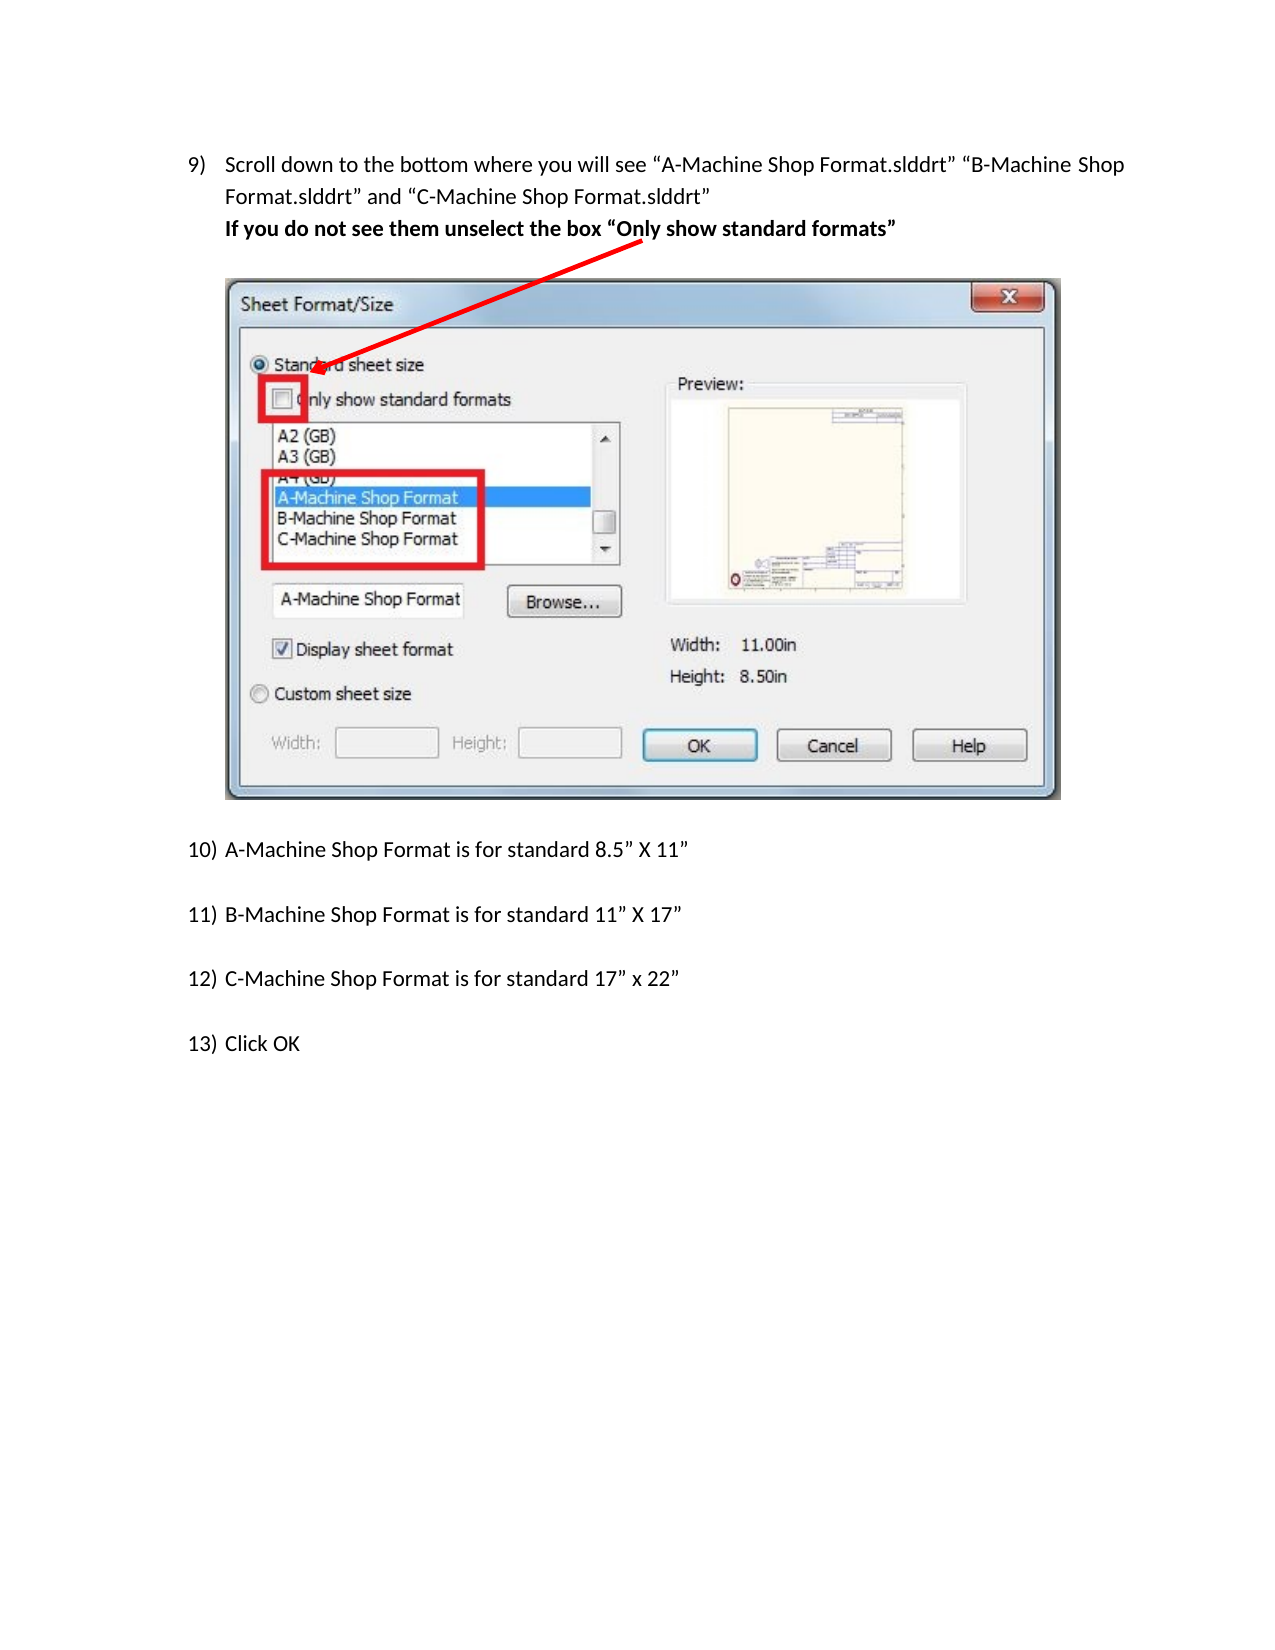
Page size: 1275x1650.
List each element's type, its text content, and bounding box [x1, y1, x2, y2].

list C-Machine Shop Format is for standard 17” x 22” [187, 964, 1125, 992]
list A-Machine Shop Format is for standard 8.5” X 11” [187, 836, 1125, 864]
list Click OK [187, 1029, 1125, 1057]
list Scroll down to the bottom where you will see “A-Machine Shop Format.slddrt” “B-Machine Shop Format.slddrt” and “C-Machine Shop Format.slddrt” [187, 150, 1125, 210]
picture [225, 278, 1061, 800]
list If you do not see them unselect the box “Only show standard formats” [225, 214, 1125, 242]
list B-Machine Shop Format is for standard 11” X 17” [187, 900, 1125, 928]
